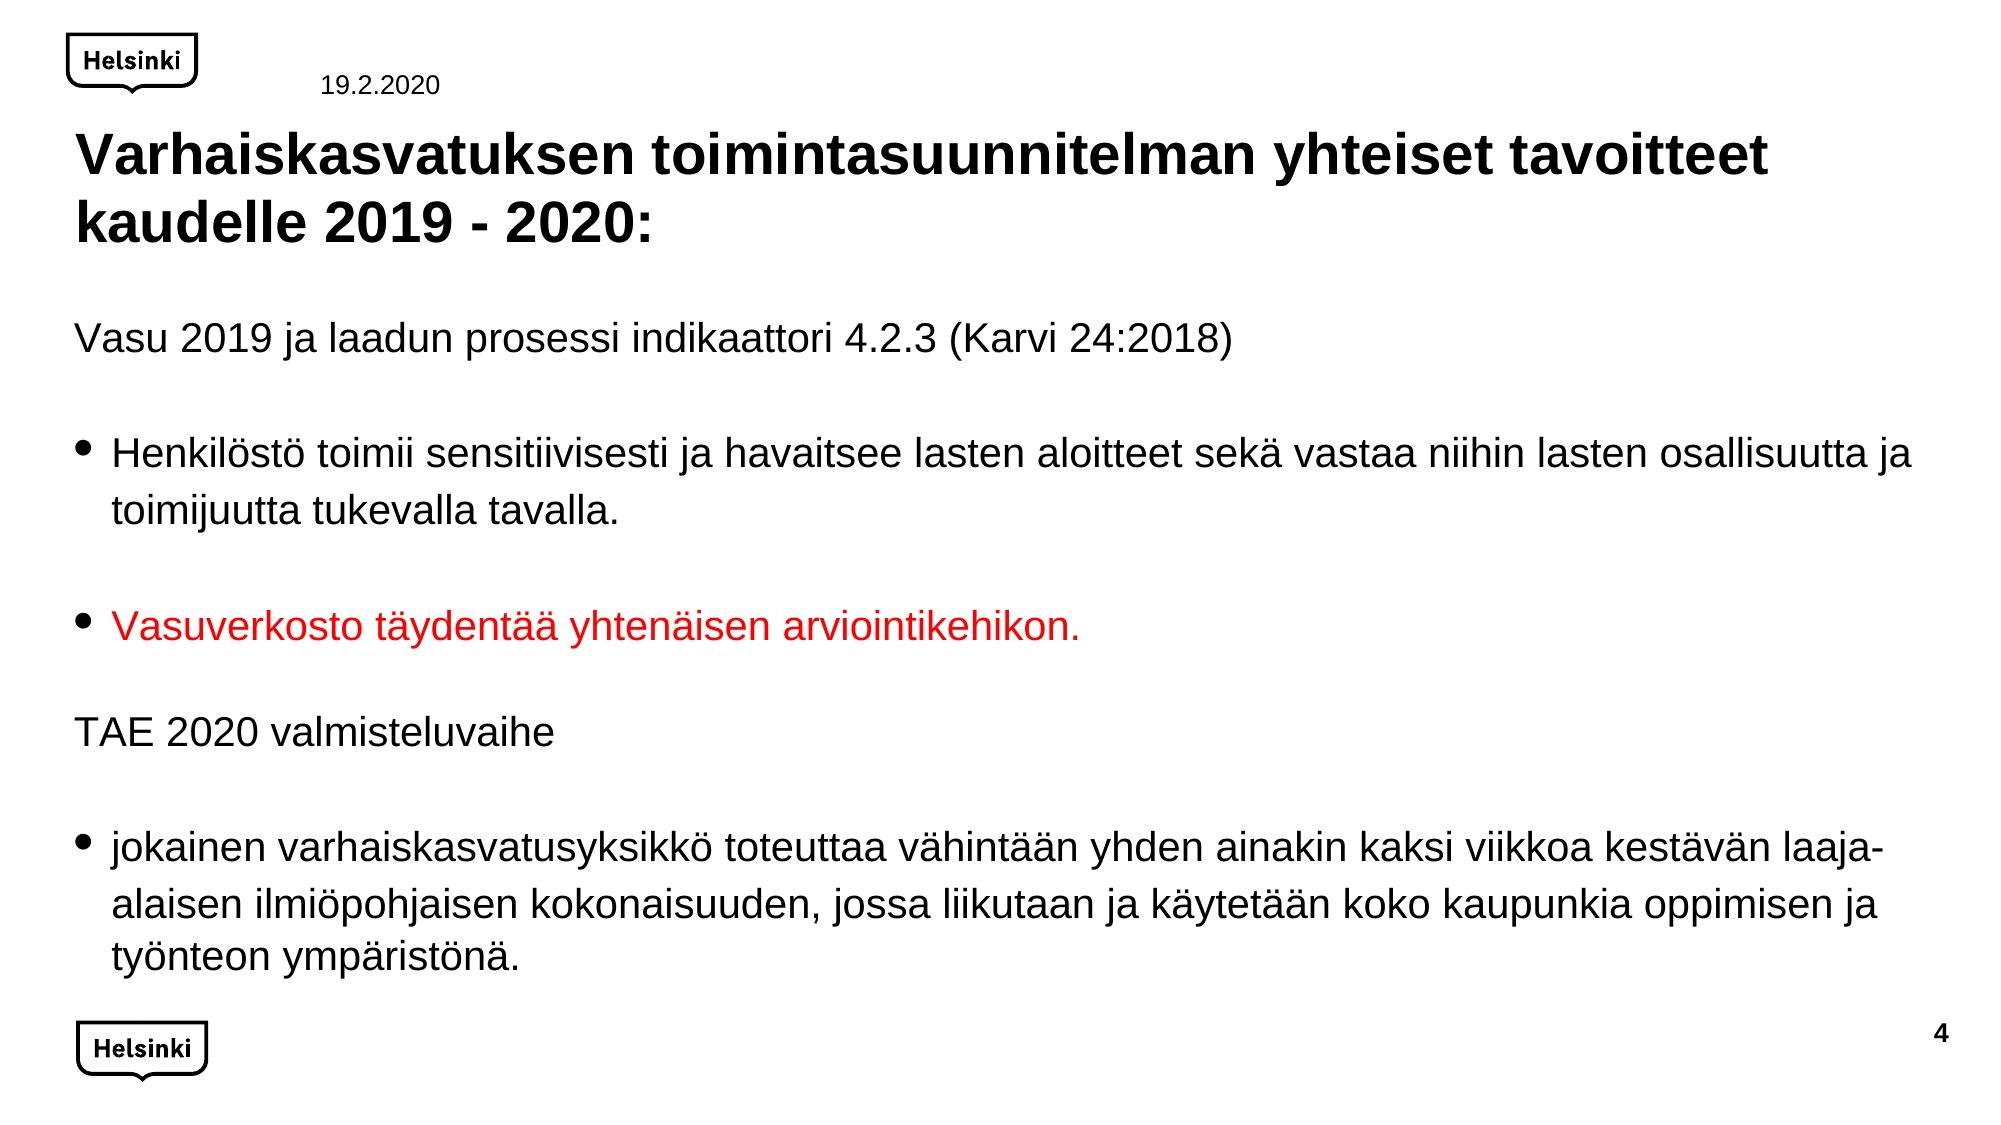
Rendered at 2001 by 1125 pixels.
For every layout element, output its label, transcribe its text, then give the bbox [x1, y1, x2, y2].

text TAE 2020 valmisteluvaihe [73, 707, 1948, 755]
text Varhaiskasvatuksen toimintasuunnitelman yhteiset tavoitteet kaudelle 2019 - 2020: [75, 120, 1948, 255]
text 19.2.2020 [66, 32, 2000, 100]
text Vasu 2019 ja laadun prosessi indikaattori 4.2.3 (Karvi 24:2018) [73, 313, 1948, 361]
list Henkilöstö toimii sensitiivisesti ja havaitsee lasten aloitteet sekä vastaa niihin lasten osallisuutta ja toimijuutta tukevalla tavalla. [73, 413, 1948, 533]
list Vasuverkosto täydentää yhtenäisen arviointikehikon. [73, 585, 1948, 652]
list jokainen varhaiskasvatusyksikkö toteuttaa vähintään yhden ainakin kaksi viikkoa kestävän laaja-alaisen ilmiöpohjaisen kokonaisuuden, jossa liikutaan ja käytetään koko kaupunkia oppimisen ja työnteon ympäristönä. [73, 807, 1948, 980]
